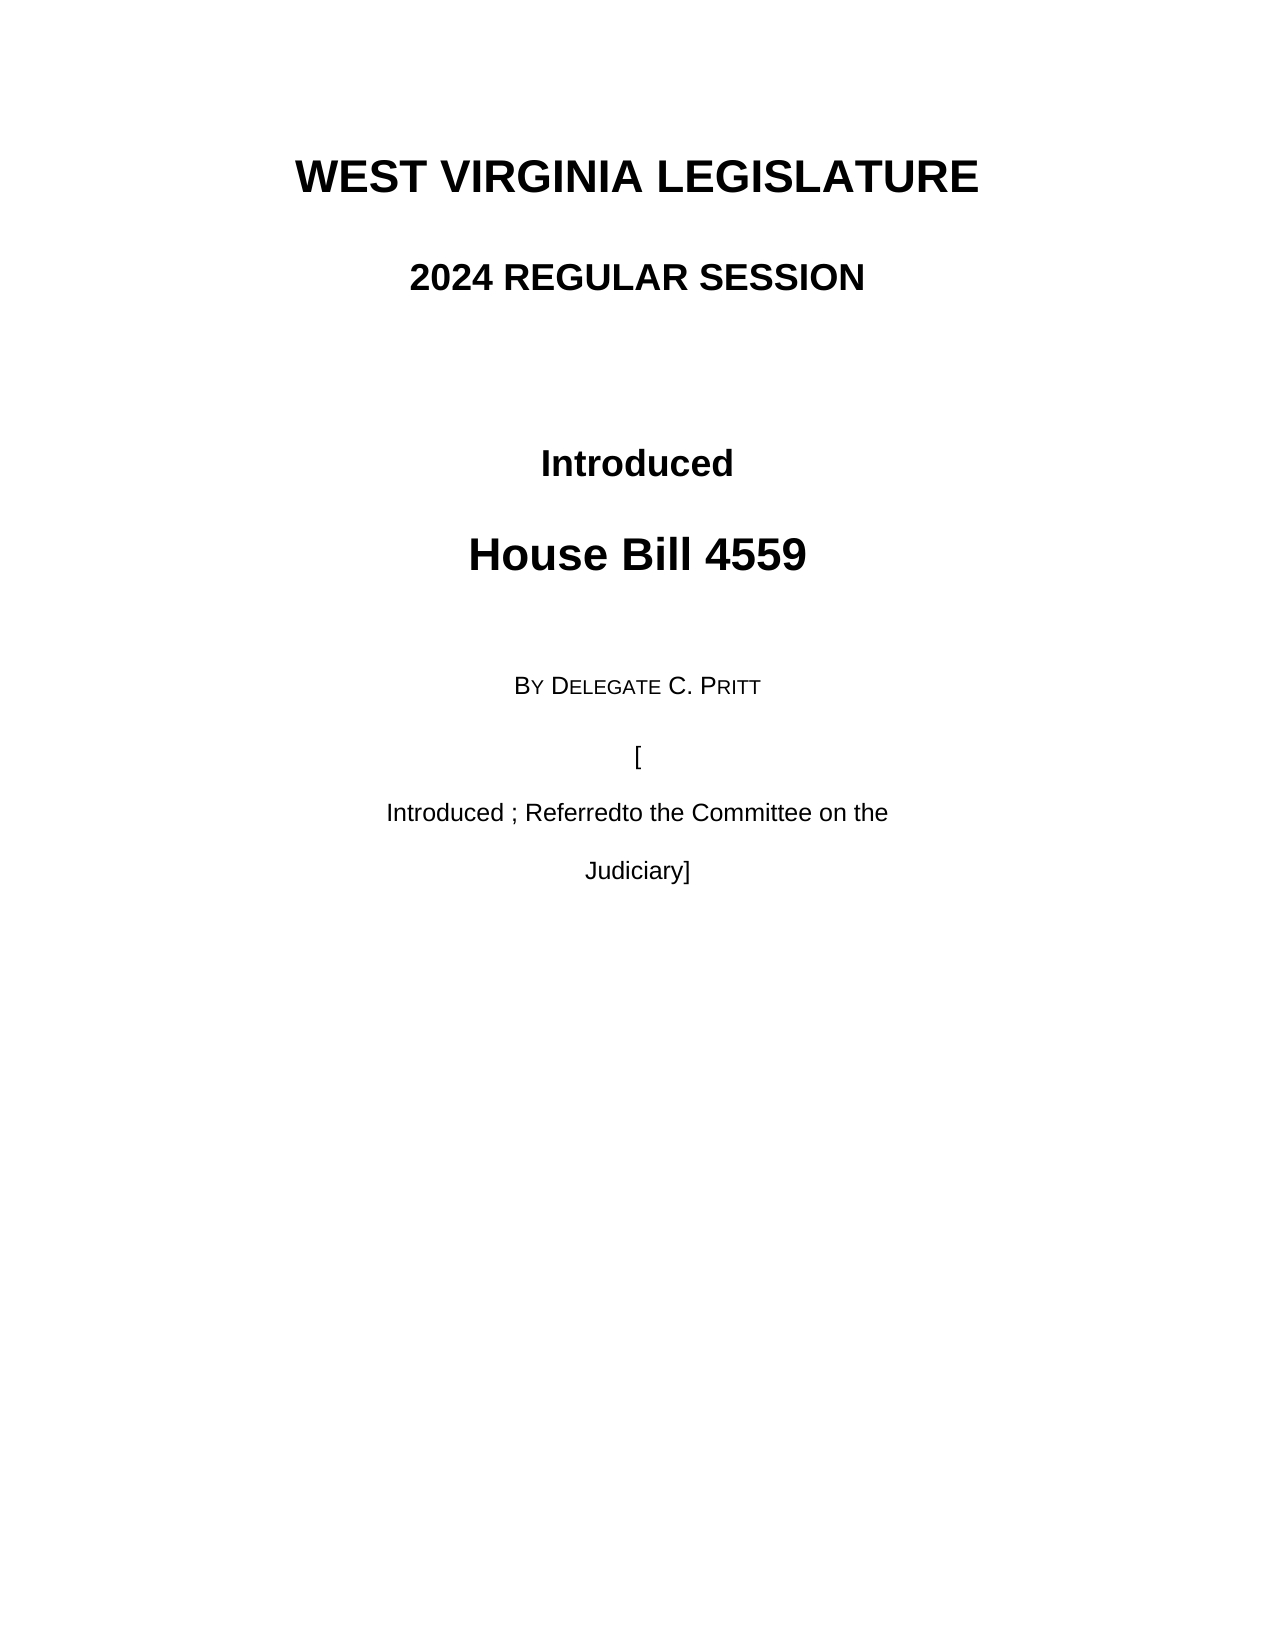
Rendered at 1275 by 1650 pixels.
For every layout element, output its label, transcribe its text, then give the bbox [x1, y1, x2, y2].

text Bill [150, 528, 1125, 581]
text [] [337, 741, 937, 884]
title 2024 REGULAR SESSION [150, 255, 1125, 298]
text By [337, 671, 937, 699]
title WEST VIRGINIA LEGISLATURE [150, 150, 1125, 203]
